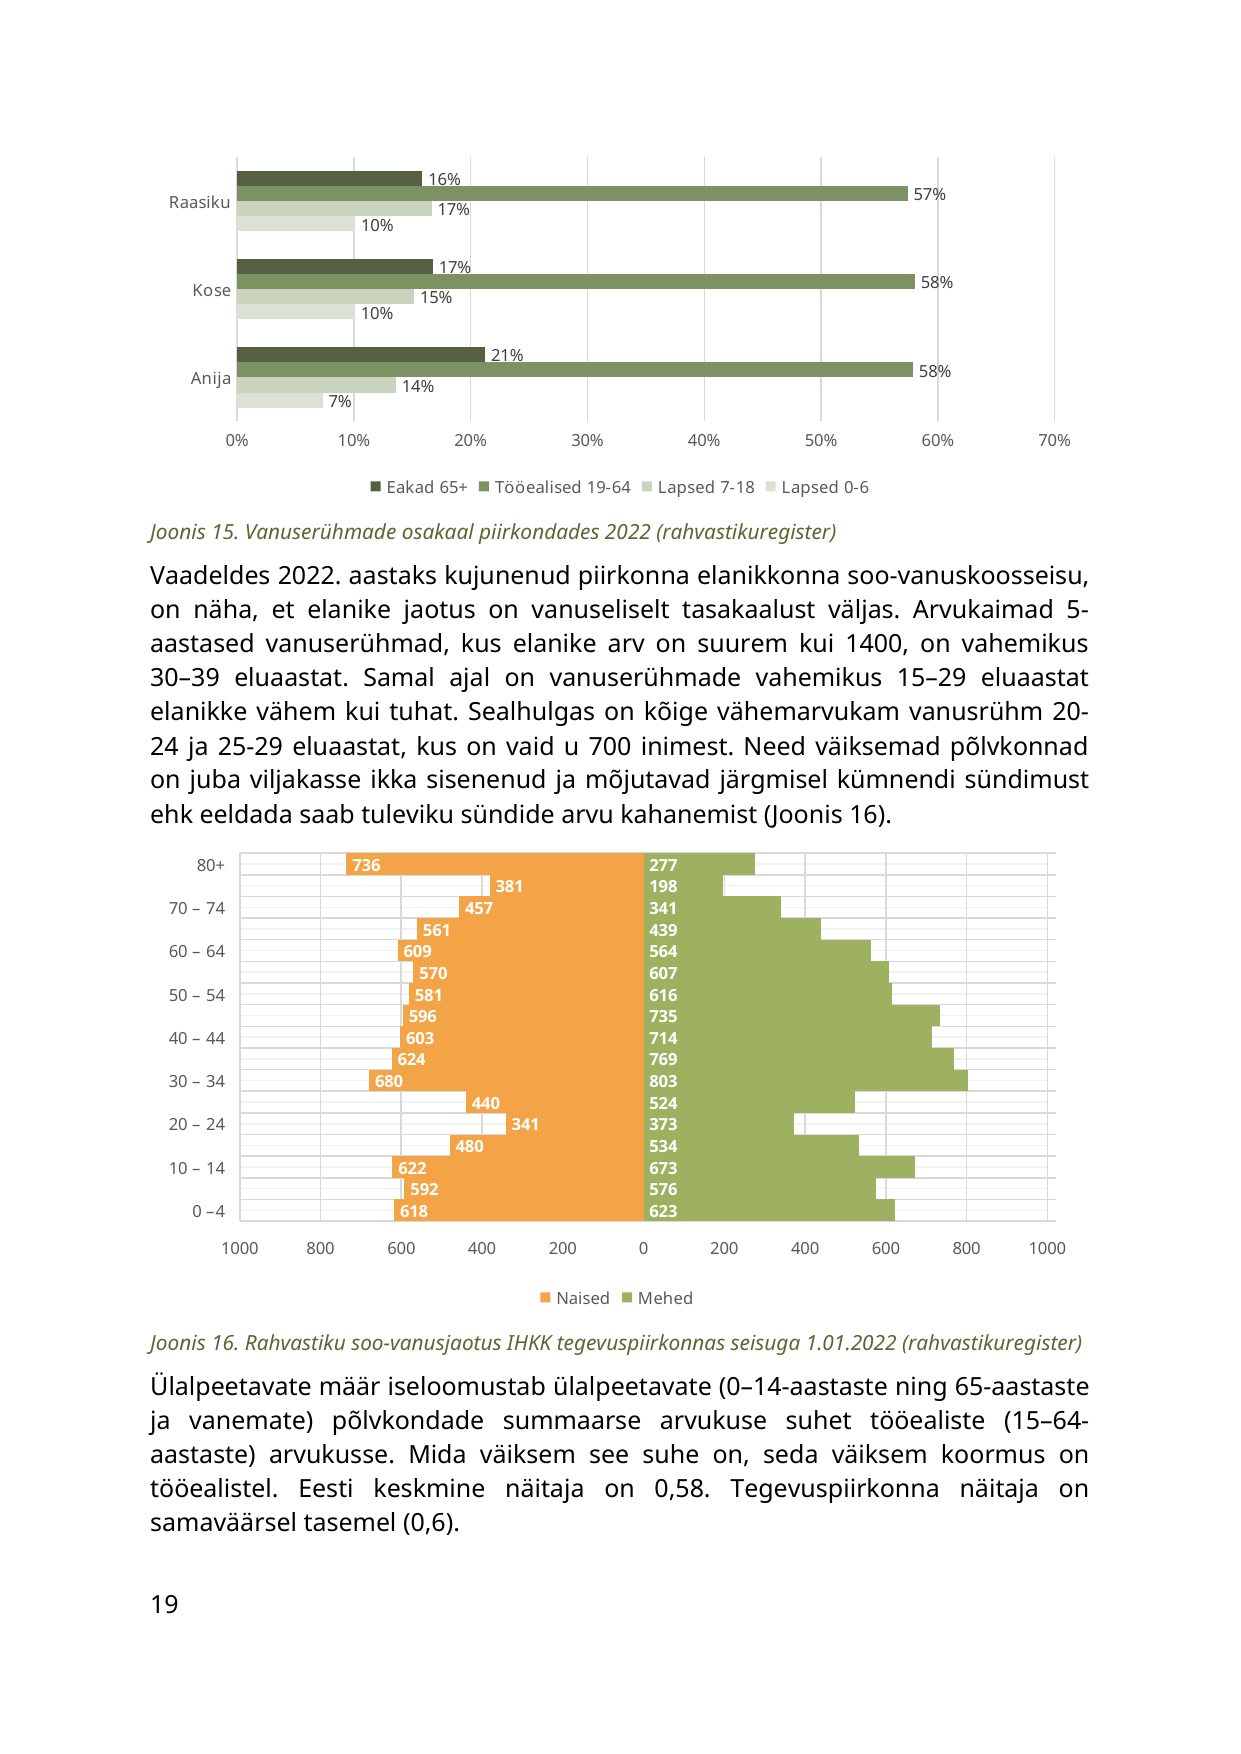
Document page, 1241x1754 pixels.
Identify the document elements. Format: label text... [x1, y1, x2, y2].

text Vaadeldes 2022. aastaks kujunenud piirkonna elanikkonna soo-vanuskoosseisu, on näha, et elanike jaotus on vanuseliselt tasakaalust väljas. Arvukaimad 5-aastased vanuserühmad, kus elanike arv on suurem kui 1400, on vahemikus 30–39 eluaastat. Samal ajal on vanuserühmade vahemikus 15–29 eluaastat elanikke vähem kui tuhat. Sealhulgas on kõige vähemarvukam vanusrühm 20-24 ja 25-29 eluaastat, kus on vaid u 700 inimest. Need väiksemad põlvkonnad on juba viljakasse ikka sisenenud ja mõjutavad järgmisel kümnendi sündimust ehk eeldada saab tuleviku sündide arvu kahanemist (Joonis 16). [150, 558, 1090, 830]
text Ülalpeetavate määr iseloomustab ülalpeetavate (0–14-aastaste ning 65-aastaste ja vanemate) põlvkondade summaarse arvukuse suhet tööealiste (15–64-aastaste) arvukusse. Mida väiksem see suhe on, seda väiksem koormus on tööealistel. Eesti keskmine näitaja on 0,58. Tegevuspiirkonna näitaja on samaväärsel tasemel (0,6). [150, 1369, 1090, 1539]
